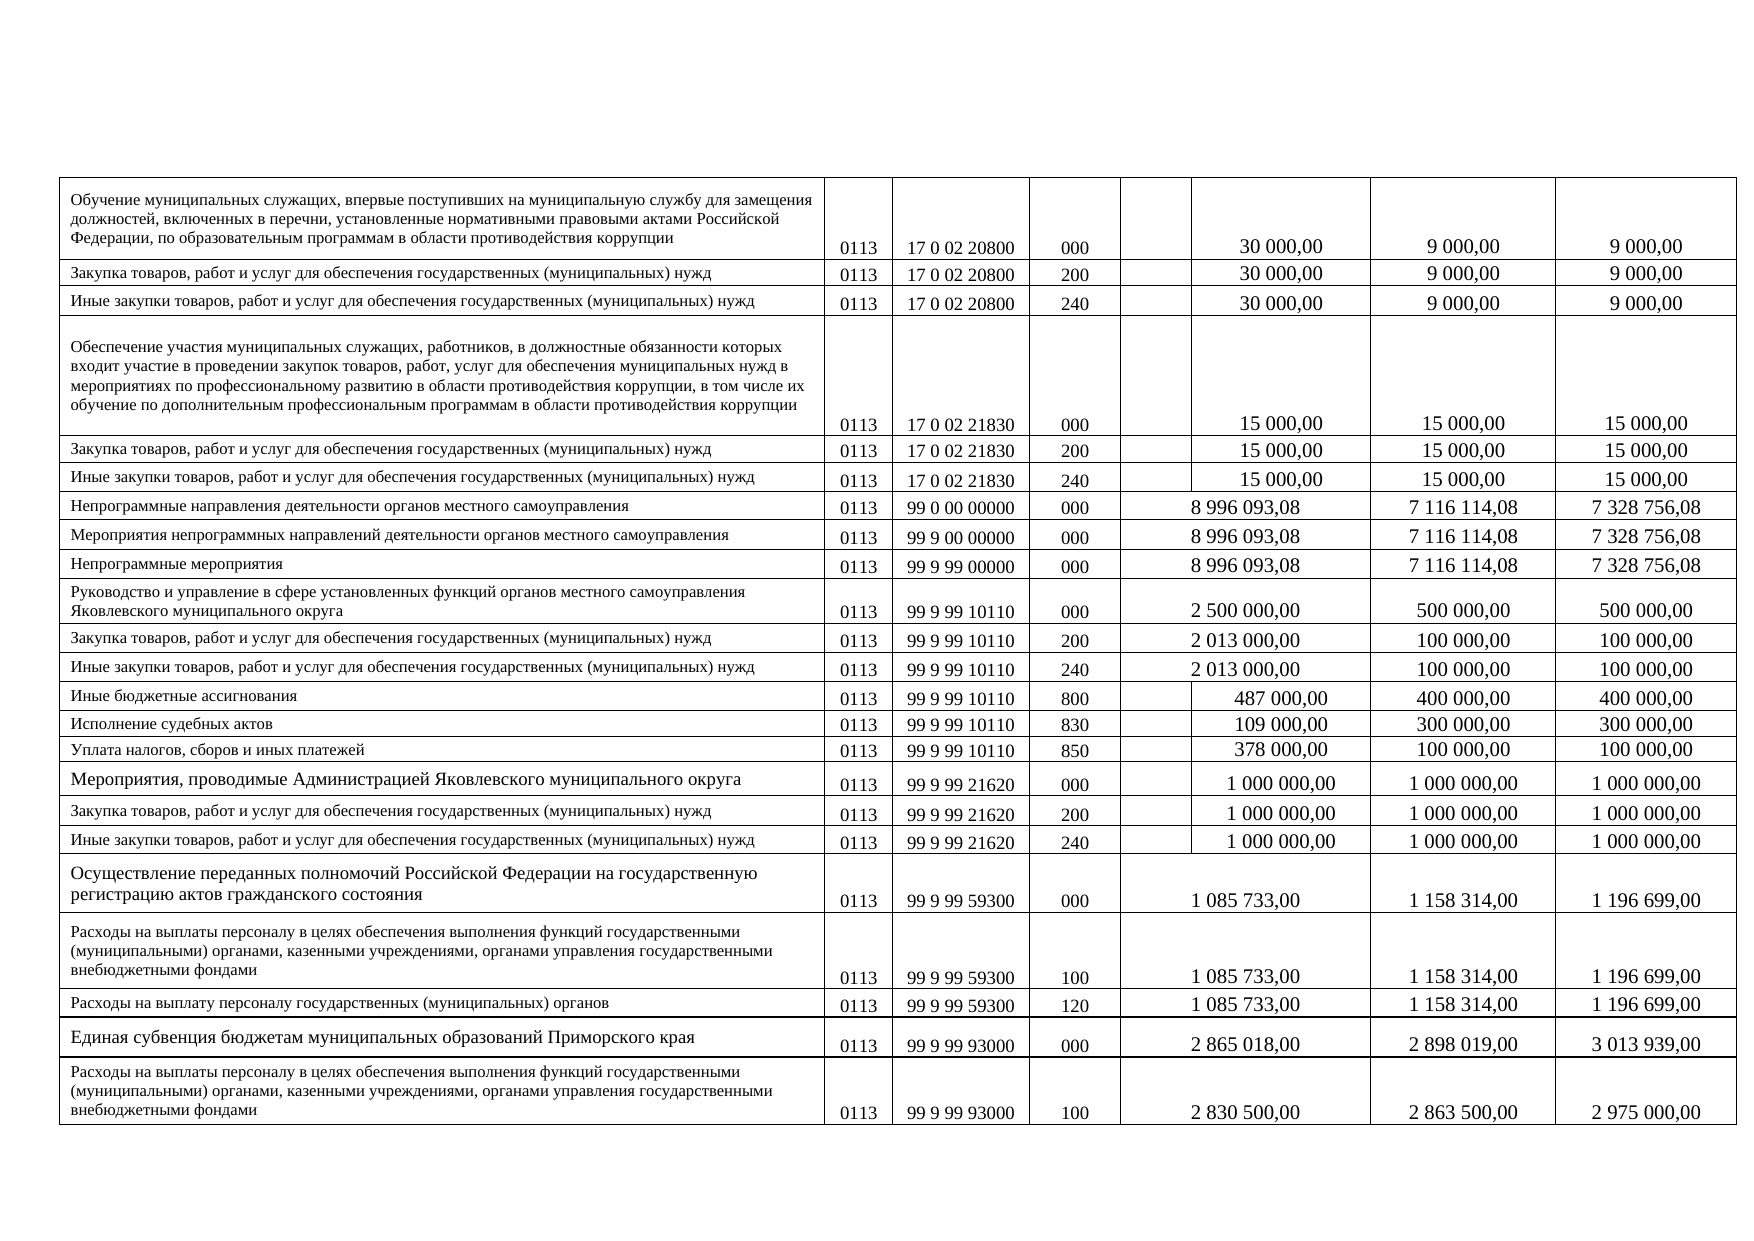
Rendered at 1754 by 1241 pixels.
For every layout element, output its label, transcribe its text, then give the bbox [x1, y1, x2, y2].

table_cell 99 0 00 00000 [893, 492, 1029, 519]
table_cell 7 328 756,08 [1556, 550, 1736, 577]
table_cell [1121, 316, 1191, 435]
table_cell 99 9 99 93000 [893, 1018, 1029, 1056]
table_cell [1121, 682, 1191, 710]
table_cell Непрограммные мероприятия [60, 550, 824, 577]
table_cell Уплата налогов, сборов и иных платежей [60, 737, 824, 761]
table_cell Иные закупки товаров, работ и услуг для обеспечения государственных (муниципальных) нужд [60, 653, 824, 681]
table_cell 15 000,00 [1556, 463, 1736, 491]
table_cell 15 000,00 [1556, 436, 1736, 462]
table_cell 15 000,00 [1192, 463, 1370, 491]
table_cell 7 116 114,08 [1371, 492, 1555, 519]
table_cell 1 158 314,00 [1371, 854, 1555, 912]
table_cell 0113 [825, 682, 892, 710]
table_cell 17 0 02 20800 [893, 260, 1029, 285]
table_cell 0113 [825, 286, 892, 315]
table_cell 1 196 699,00 [1556, 854, 1736, 912]
table_cell 0113 [825, 550, 892, 577]
table_cell 1 000 000,00 [1192, 796, 1370, 825]
table_cell 99 9 99 93000 [893, 1058, 1029, 1124]
table_cell 99 9 99 00000 [893, 550, 1029, 577]
table_cell 2 975 000,00 [1556, 1058, 1736, 1124]
table_cell 000 [1030, 550, 1120, 577]
table_cell 500 000,00 [1556, 579, 1736, 622]
table_cell 7 116 114,08 [1371, 520, 1555, 548]
table_cell 0113 [825, 913, 892, 988]
table_cell 1 000 000,00 [1371, 796, 1555, 825]
table_cell 2 863 500,00 [1371, 1058, 1555, 1124]
table_cell 1 000 000,00 [1371, 762, 1555, 795]
table_cell 15 000,00 [1371, 436, 1555, 462]
table_cell [1121, 260, 1191, 285]
table_cell 0113 [825, 492, 892, 519]
table_cell Обеспечение участия муниципальных служащих, работников, в должностные обязанности которых входит участие в проведении закупок товаров, работ, услуг для обеспечения муниципальных нужд в мероприятиях по профессиональному развитию в области противодействия коррупции, в том числе их обучение по дополнительным профессиональным программам в области противодействия коррупции [60, 316, 824, 435]
table_cell 378 000,00 [1192, 737, 1370, 761]
table_cell 1 000 000,00 [1556, 826, 1736, 853]
table_cell 0113 [825, 711, 892, 736]
table_cell 15 000,00 [1371, 316, 1555, 435]
table_cell 15 000,00 [1556, 316, 1736, 435]
table_cell 1 158 314,00 [1371, 989, 1555, 1016]
table_cell 300 000,00 [1371, 711, 1555, 736]
table_cell [1121, 463, 1191, 491]
table_cell 100 000,00 [1556, 653, 1736, 681]
table_cell Мероприятия непрограммных направлений деятельности органов местного самоуправления [60, 520, 824, 548]
table_cell 120 [1030, 989, 1120, 1016]
table_cell 0113 [825, 989, 892, 1016]
table_cell 0113 [825, 624, 892, 652]
table_cell 0113 [825, 260, 892, 285]
table_cell 1 196 699,00 [1556, 913, 1736, 988]
table_cell 487 000,00 [1192, 682, 1370, 710]
table_cell 99 9 99 10110 [893, 737, 1029, 761]
table_cell 000 [1030, 520, 1120, 548]
table_cell 1 000 000,00 [1371, 826, 1555, 853]
table_cell 99 9 99 21620 [893, 762, 1029, 795]
table_cell 800 [1030, 682, 1120, 710]
table_cell 000 [1030, 762, 1120, 795]
table_cell 400 000,00 [1371, 682, 1555, 710]
table_cell 0113 [825, 1018, 892, 1056]
table_cell Исполнение судебных актов [60, 711, 824, 736]
table_cell 1 085 733,00 [1121, 854, 1370, 912]
table_cell 99 9 99 10110 [893, 653, 1029, 681]
table_cell 100 [1030, 1058, 1120, 1124]
table_cell 0113 [825, 579, 892, 622]
table_cell 0113 [825, 737, 892, 761]
table_cell 0113 [825, 1058, 892, 1124]
table_cell 9 000,00 [1371, 178, 1555, 258]
table_cell 000 [1030, 1018, 1120, 1056]
table_cell 1 000 000,00 [1192, 826, 1370, 853]
table_cell 200 [1030, 260, 1120, 285]
table_cell 100 000,00 [1371, 737, 1555, 761]
table_cell 2 013 000,00 [1121, 653, 1370, 681]
table_cell 100 000,00 [1556, 624, 1736, 652]
table_cell 15 000,00 [1192, 316, 1370, 435]
table_cell 2 013 000,00 [1121, 624, 1370, 652]
table_cell 9 000,00 [1556, 260, 1736, 285]
table_cell 830 [1030, 711, 1120, 736]
table_cell 30 000,00 [1192, 178, 1370, 258]
table_cell 240 [1030, 826, 1120, 853]
table_cell 99 9 99 21620 [893, 796, 1029, 825]
table_cell 8 996 093,08 [1121, 520, 1370, 548]
table_cell 9 000,00 [1556, 286, 1736, 315]
table_cell 000 [1030, 316, 1120, 435]
table_cell 1 000 000,00 [1192, 762, 1370, 795]
table_cell [1121, 826, 1191, 853]
table_cell 9 000,00 [1556, 178, 1736, 258]
table_cell 0113 [825, 762, 892, 795]
table_cell 0113 [825, 653, 892, 681]
table_cell 99 9 99 59300 [893, 913, 1029, 988]
table_cell 99 9 99 59300 [893, 989, 1029, 1016]
table_cell 0113 [825, 436, 892, 462]
table_cell 9 000,00 [1371, 260, 1555, 285]
table_cell 0113 [825, 178, 892, 258]
table_cell 300 000,00 [1556, 711, 1736, 736]
table_cell 2 898 019,00 [1371, 1018, 1555, 1056]
table_cell 240 [1030, 653, 1120, 681]
table_cell 1 085 733,00 [1121, 913, 1370, 988]
table_cell [1121, 737, 1191, 761]
table_cell [1121, 436, 1191, 462]
table_cell Расходы на выплату персоналу государственных (муниципальных) органов [60, 989, 824, 1016]
table_cell 000 [1030, 178, 1120, 258]
table_cell Непрограммные направления деятельности органов местного самоуправления [60, 492, 824, 519]
table_cell 7 116 114,08 [1371, 550, 1555, 577]
table_cell 200 [1030, 624, 1120, 652]
table_cell [1121, 178, 1191, 258]
table_cell 100 000,00 [1371, 653, 1555, 681]
table_cell 0113 [825, 796, 892, 825]
table_cell 109 000,00 [1192, 711, 1370, 736]
table_cell [1121, 711, 1191, 736]
table_cell 17 0 02 21830 [893, 316, 1029, 435]
table_cell Обучение муниципальных служащих, впервые поступивших на муниципальную службу для замещения должностей, включенных в перечни, установленные нормативными правовыми актами Российской Федерации, по образовательным программам в области противодействия коррупции [60, 178, 824, 258]
table_cell 17 0 02 21830 [893, 436, 1029, 462]
table_cell 500 000,00 [1371, 579, 1555, 622]
table_cell 15 000,00 [1371, 463, 1555, 491]
table_cell 1 000 000,00 [1556, 796, 1736, 825]
table_cell 7 328 756,08 [1556, 492, 1736, 519]
table_cell 17 0 02 21830 [893, 463, 1029, 491]
table_cell Закупка товаров, работ и услуг для обеспечения государственных (муниципальных) нужд [60, 260, 824, 285]
table_cell 7 328 756,08 [1556, 520, 1736, 548]
table_cell 8 996 093,08 [1121, 492, 1370, 519]
table_cell 2 830 500,00 [1121, 1058, 1370, 1124]
table_cell Закупка товаров, работ и услуг для обеспечения государственных (муниципальных) нужд [60, 624, 824, 652]
table_cell 850 [1030, 737, 1120, 761]
table_cell Иные закупки товаров, работ и услуг для обеспечения государственных (муниципальных) нужд [60, 826, 824, 853]
table_cell 3 013 939,00 [1556, 1018, 1736, 1056]
table_cell 99 9 99 10110 [893, 711, 1029, 736]
table_cell 17 0 02 20800 [893, 178, 1029, 258]
table_cell 400 000,00 [1556, 682, 1736, 710]
table_cell Закупка товаров, работ и услуг для обеспечения государственных (муниципальных) нужд [60, 796, 824, 825]
table_cell 8 996 093,08 [1121, 550, 1370, 577]
table_cell 1 000 000,00 [1556, 762, 1736, 795]
table_cell Иные закупки товаров, работ и услуг для обеспечения государственных (муниципальных) нужд [60, 463, 824, 491]
table_cell 240 [1030, 463, 1120, 491]
table_cell Иные бюджетные ассигнования [60, 682, 824, 710]
table_cell 9 000,00 [1371, 286, 1555, 315]
table_cell [1121, 762, 1191, 795]
table_cell 30 000,00 [1192, 286, 1370, 315]
table_cell 200 [1030, 796, 1120, 825]
table_cell 99 9 99 10110 [893, 624, 1029, 652]
table_cell 240 [1030, 286, 1120, 315]
table_cell 99 9 00 00000 [893, 520, 1029, 548]
table_cell [1121, 286, 1191, 315]
table_cell Закупка товаров, работ и услуг для обеспечения государственных (муниципальных) нужд [60, 436, 824, 462]
table_cell 0113 [825, 826, 892, 853]
table_cell 0113 [825, 520, 892, 548]
table_cell 200 [1030, 436, 1120, 462]
table_cell [1121, 796, 1191, 825]
table_cell 99 9 99 10110 [893, 579, 1029, 622]
table_cell 1 085 733,00 [1121, 989, 1370, 1016]
table_cell 0113 [825, 463, 892, 491]
table_cell 99 9 99 59300 [893, 854, 1029, 912]
table_cell 000 [1030, 492, 1120, 519]
table_cell 1 158 314,00 [1371, 913, 1555, 988]
table_cell Осуществление переданных полномочий Российской Федерации на государственную регистрацию актов гражданского состояния [60, 854, 824, 912]
table_cell Мероприятия, проводимые Администрацией Яковлевского муниципального округа [60, 762, 824, 795]
table_cell 17 0 02 20800 [893, 286, 1029, 315]
table_cell 30 000,00 [1192, 260, 1370, 285]
table_cell 15 000,00 [1192, 436, 1370, 462]
table_cell 100 000,00 [1371, 624, 1555, 652]
table_cell 1 196 699,00 [1556, 989, 1736, 1016]
table_cell Единая субвенция бюджетам муниципальных образований Приморского края [60, 1018, 824, 1056]
table_cell 0113 [825, 854, 892, 912]
table_cell 000 [1030, 854, 1120, 912]
table_cell Руководство и управление в сфере установленных функций органов местного самоуправления Яковлевского муниципального округа [60, 579, 824, 622]
table_cell 2 865 018,00 [1121, 1018, 1370, 1056]
table_cell 99 9 99 21620 [893, 826, 1029, 853]
table_cell 000 [1030, 579, 1120, 622]
table_cell 100 [1030, 913, 1120, 988]
table_cell 100 000,00 [1556, 737, 1736, 761]
table_cell Иные закупки товаров, работ и услуг для обеспечения государственных (муниципальных) нужд [60, 286, 824, 315]
table_cell 99 9 99 10110 [893, 682, 1029, 710]
table_cell 0113 [825, 316, 892, 435]
table_cell 2 500 000,00 [1121, 579, 1370, 622]
